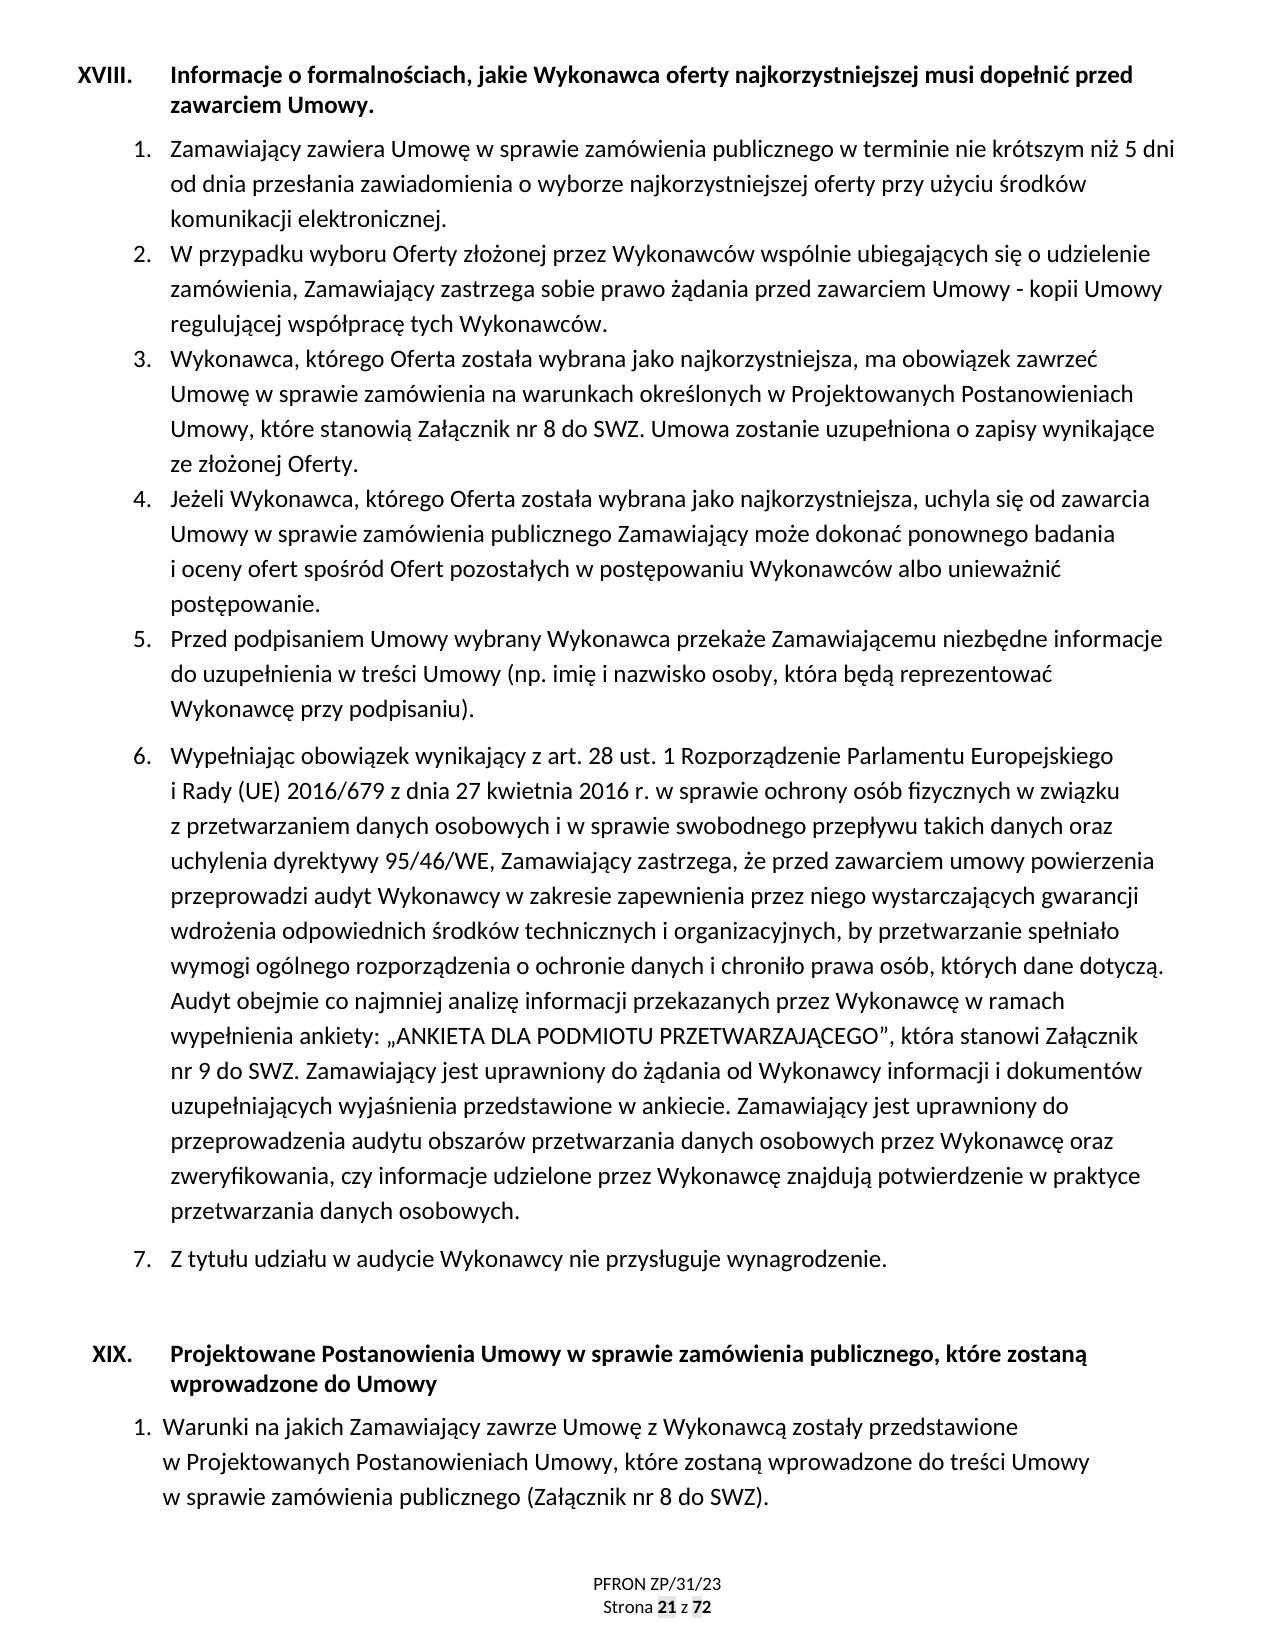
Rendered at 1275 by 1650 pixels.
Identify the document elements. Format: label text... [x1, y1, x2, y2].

list Z tytułu udziału w audycie Wykonawcy nie przysługuje wynagrodzenie. [133, 1243, 1181, 1273]
subtitle Projektowane Postanowienia Umowy w sprawie zamówienia publicznego, które zostaną wprowadzone do Umowy [133, 1338, 1181, 1399]
list Wykonawca, którego Oferta została wybrana jako najkorzystniejsza, ma obowiązek zawrzeć Umowę w sprawie zamówienia na warunkach określonych w Projektowanych Postanowieniach Umowy, które stanowią Załącznik nr 8 do SWZ. Umowa zostanie uzupełniona o zapisy wynikające ze złożonej Oferty. [133, 343, 1181, 478]
list Zamawiający zawiera Umowę w sprawie zamówienia publicznego w terminie nie krótszym niż 5 dni od dnia przesłania zawiadomienia o wyborze najkorzystniejszej oferty przy użyciu środków komunikacji elektronicznej. [133, 133, 1181, 233]
list Warunki na jakich Zamawiający zawrze Umowę z Wykonawcą zostały przedstawione w Projektowanych Postanowieniach Umowy, które zostaną wprowadzone do treści Umowy w sprawie zamówienia publicznego (Załącznik nr 8 do SWZ). [133, 1411, 1181, 1512]
list Przed podpisaniem Umowy wybrany Wykonawca przekaże Zamawiającemu niezbędne informacje do uzupełnienia w treści Umowy (np. imię i nazwisko osoby, która będą reprezentować Wykonawcę przy podpisaniu). [133, 623, 1181, 723]
list Wypełniając obowiązek wynikający z art. 28 ust. 1 Rozporządzenie Parlamentu Europejskiego i Rady (UE) 2016/679 z dnia 27 kwietnia 2016 r. w sprawie ochrony osób fizycznych w związku z przetwarzaniem danych osobowych i w sprawie swobodnego przepływu takich danych oraz uchylenia dyrektywy 95/46/WE, Zamawiający zastrzega, że przed zawarciem umowy powierzenia przeprowadzi audyt Wykonawcy w zakresie zapewnienia przez niego wystarczających gwarancji wdrożenia odpowiednich środków technicznych i organizacyjnych, by przetwarzanie spełniało wymogi ogólnego rozporządzenia o ochronie danych i chroniło prawa osób, których dane dotyczą. Audyt obejmie co najmniej analizę informacji przekazanych przez Wykonawcę w ramach wypełnienia ankiety: „ANKIETA DLA PODMIOTU PRZETWARZAJĄCEGO”, która stanowi Załącznik nr 9 do SWZ. Zamawiający jest uprawniony do żądania od Wykonawcy informacji i dokumentów uzupełniających wyjaśnienia przedstawione w ankiecie. Zamawiający jest uprawniony do przeprowadzenia audytu obszarów przetwarzania danych osobowych przez Wykonawcę oraz zweryfikowania, czy informacje udzielone przez Wykonawcę znajdują potwierdzenie w praktyce przetwarzania danych osobowych. [133, 740, 1181, 1226]
list W przypadku wyboru Oferty złożonej przez Wykonawców wspólnie ubiegających się o udzielenie zamówienia, Zamawiający zastrzega sobie prawo żądania przed zawarciem Umowy - kopii Umowy regulującej współpracę tych Wykonawców. [133, 238, 1181, 338]
list Jeżeli Wykonawca, którego Oferta została wybrana jako najkorzystniejsza, uchyla się od zawarcia Umowy w sprawie zamówienia publicznego Zamawiający może dokonać ponownego badania i oceny ofert spośród Ofert pozostałych w postępowaniu Wykonawców albo unieważnić postępowanie. [133, 483, 1181, 618]
subtitle Informacje o formalnościach, jakie Wykonawca oferty najkorzystniejszej musi dopełnić przed zawarciem Umowy. [133, 59, 1181, 120]
